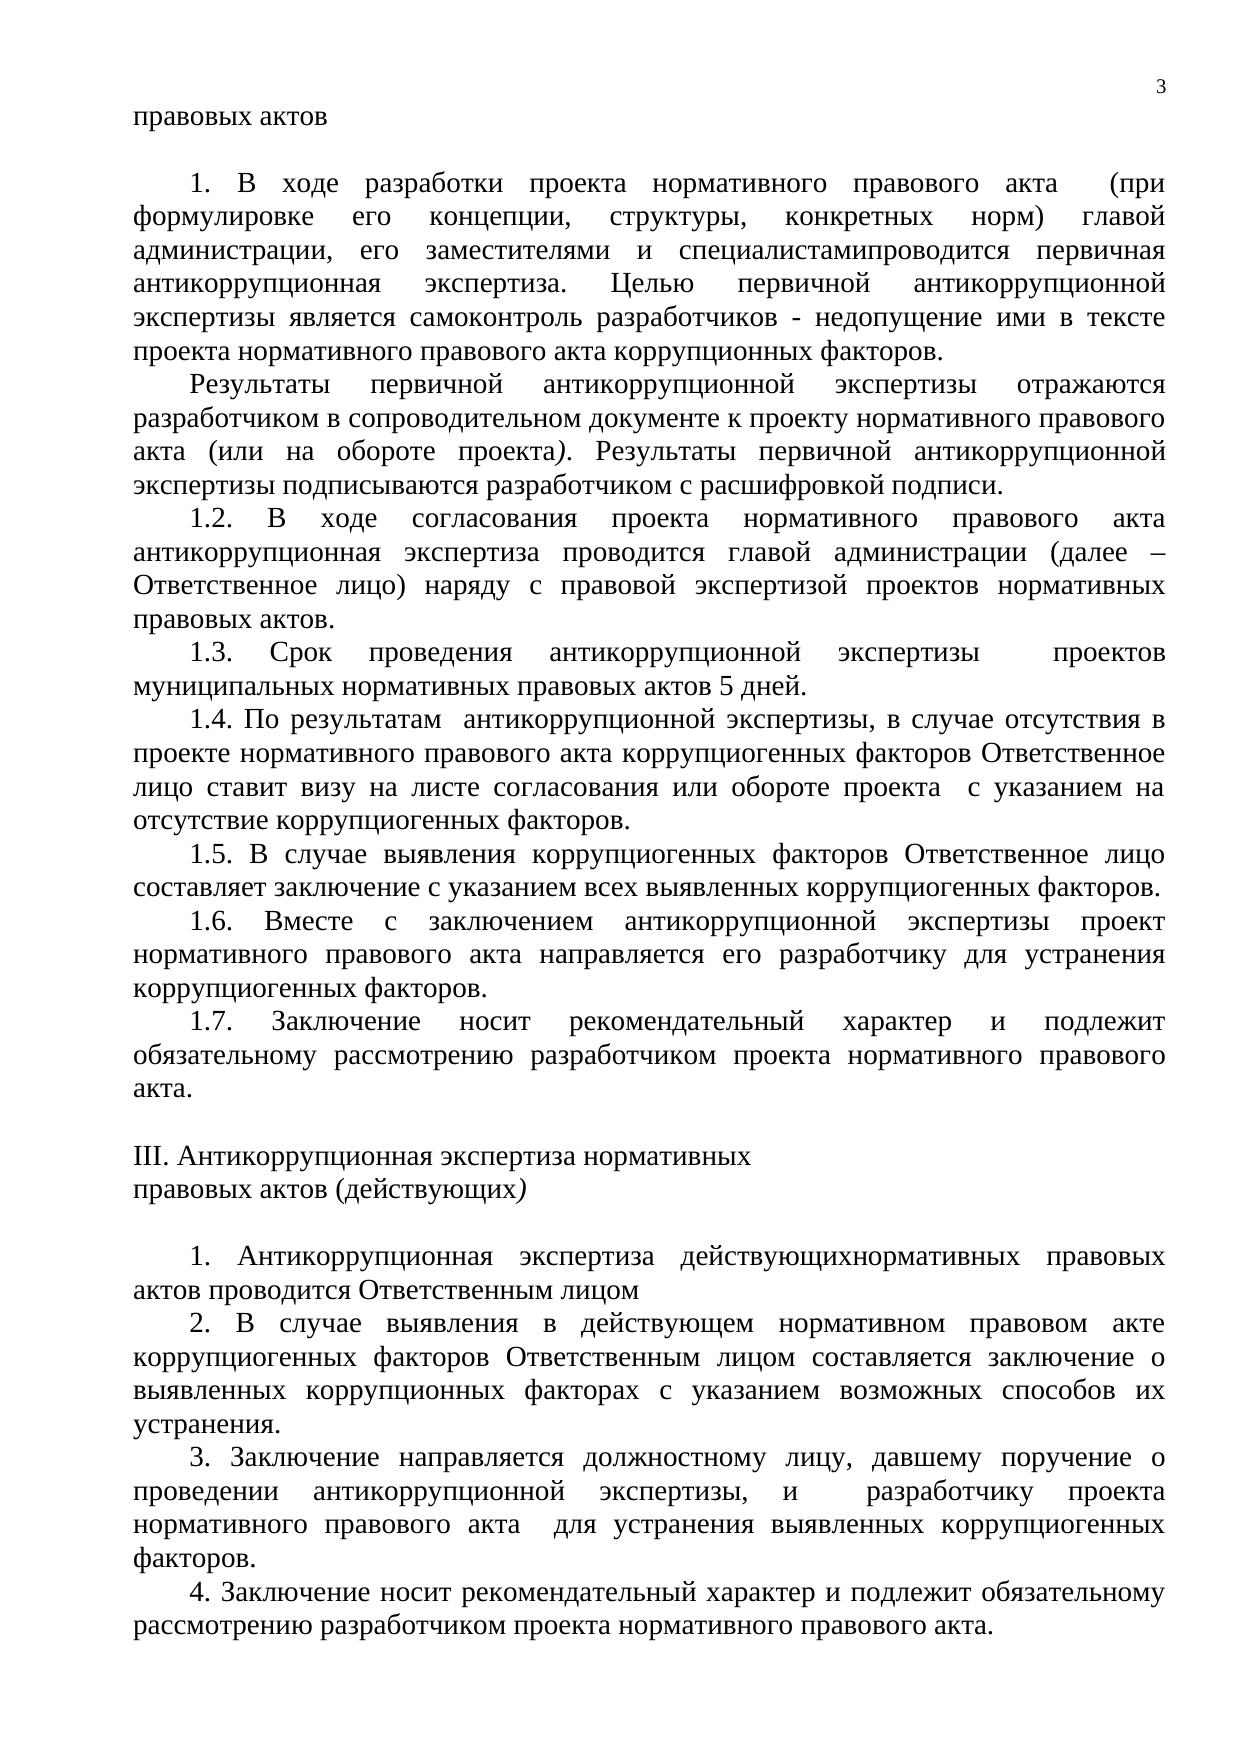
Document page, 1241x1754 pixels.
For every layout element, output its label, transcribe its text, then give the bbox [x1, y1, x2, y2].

text 3. Заключение направляется должностному лицу, давшему поручение о проведении антикоррупционной экспертизы, и разработчику проекта нормативного правового акта для устранения выявленных коррупциогенных факторов. [133, 1439, 1166, 1574]
text правовых актов (действующих) [133, 1171, 1166, 1205]
text 2. В случае выявления в действующем нормативном правовом акте коррупциогенных факторов Ответственным лицом составляется заключение о выявленных коррупционных факторах с указанием возможных способов их устранения. [133, 1305, 1166, 1439]
text 1. Антикоррупционная экспертиза действующихнормативных правовых актов проводится Ответственным лицом [133, 1238, 1166, 1305]
text Результаты первичной антикоррупционной экспертизы отражаются разработчиком в сопроводительном документе к проекту нормативного правового акта (или на обороте проекта). Результаты первичной антикоррупционной экспертизы подписываются разработчиком с расшифровкой подписи. [133, 366, 1166, 500]
text 1.7. Заключение носит рекомендательный характер и подлежит обязательному рассмотрению разработчиком проекта нормативного правового акта. [133, 1003, 1166, 1104]
text 1.3. Срок проведения антикоррупционной экспертизы проектов муниципальных нормативных правовых актов 5 дней. [133, 634, 1166, 702]
text 1.6. Вместе с заключением антикоррупционной экспертизы проект нормативного правового акта направляется его разработчику для устранения коррупциогенных факторов. [133, 903, 1166, 1003]
text III. Антикоррупционная экспертиза нормативных [133, 1138, 1166, 1171]
text 1.5. В случае выявления коррупциогенных факторов Ответственное лицо составляет заключение с указанием всех выявленных коррупциогенных факторов. [133, 836, 1166, 903]
text 4. Заключение носит рекомендательный характер и подлежит обязательному рассмотрению разработчиком проекта нормативного правового акта. [133, 1574, 1166, 1641]
text правовых актов [133, 98, 1166, 131]
text 1. В ходе разработки проекта нормативного правового акта (при формулировке его концепции, структуры, конкретных норм) главой администрации, его заместителями и специалистамипроводится первичная антикоррупционная экспертиза. Целью первичной антикоррупционной экспертизы является самоконтроль разработчиков - недопущение ими в тексте проекта нормативного правового акта коррупционных факторов. [133, 165, 1166, 366]
text 1.4. По результатам антикоррупционной экспертизы, в случае отсутствия в проекте нормативного правового акта коррупциогенных факторов Ответственное лицо ставит визу на листе согласования или обороте проекта с указанием на отсутствие коррупциогенных факторов. [133, 702, 1166, 836]
text 1.2. В ходе согласования проекта нормативного правового акта антикоррупционная экспертиза проводится главой администрации (далее – Ответственное лицо) наряду с правовой экспертизой проектов нормативных правовых актов. [133, 500, 1166, 634]
